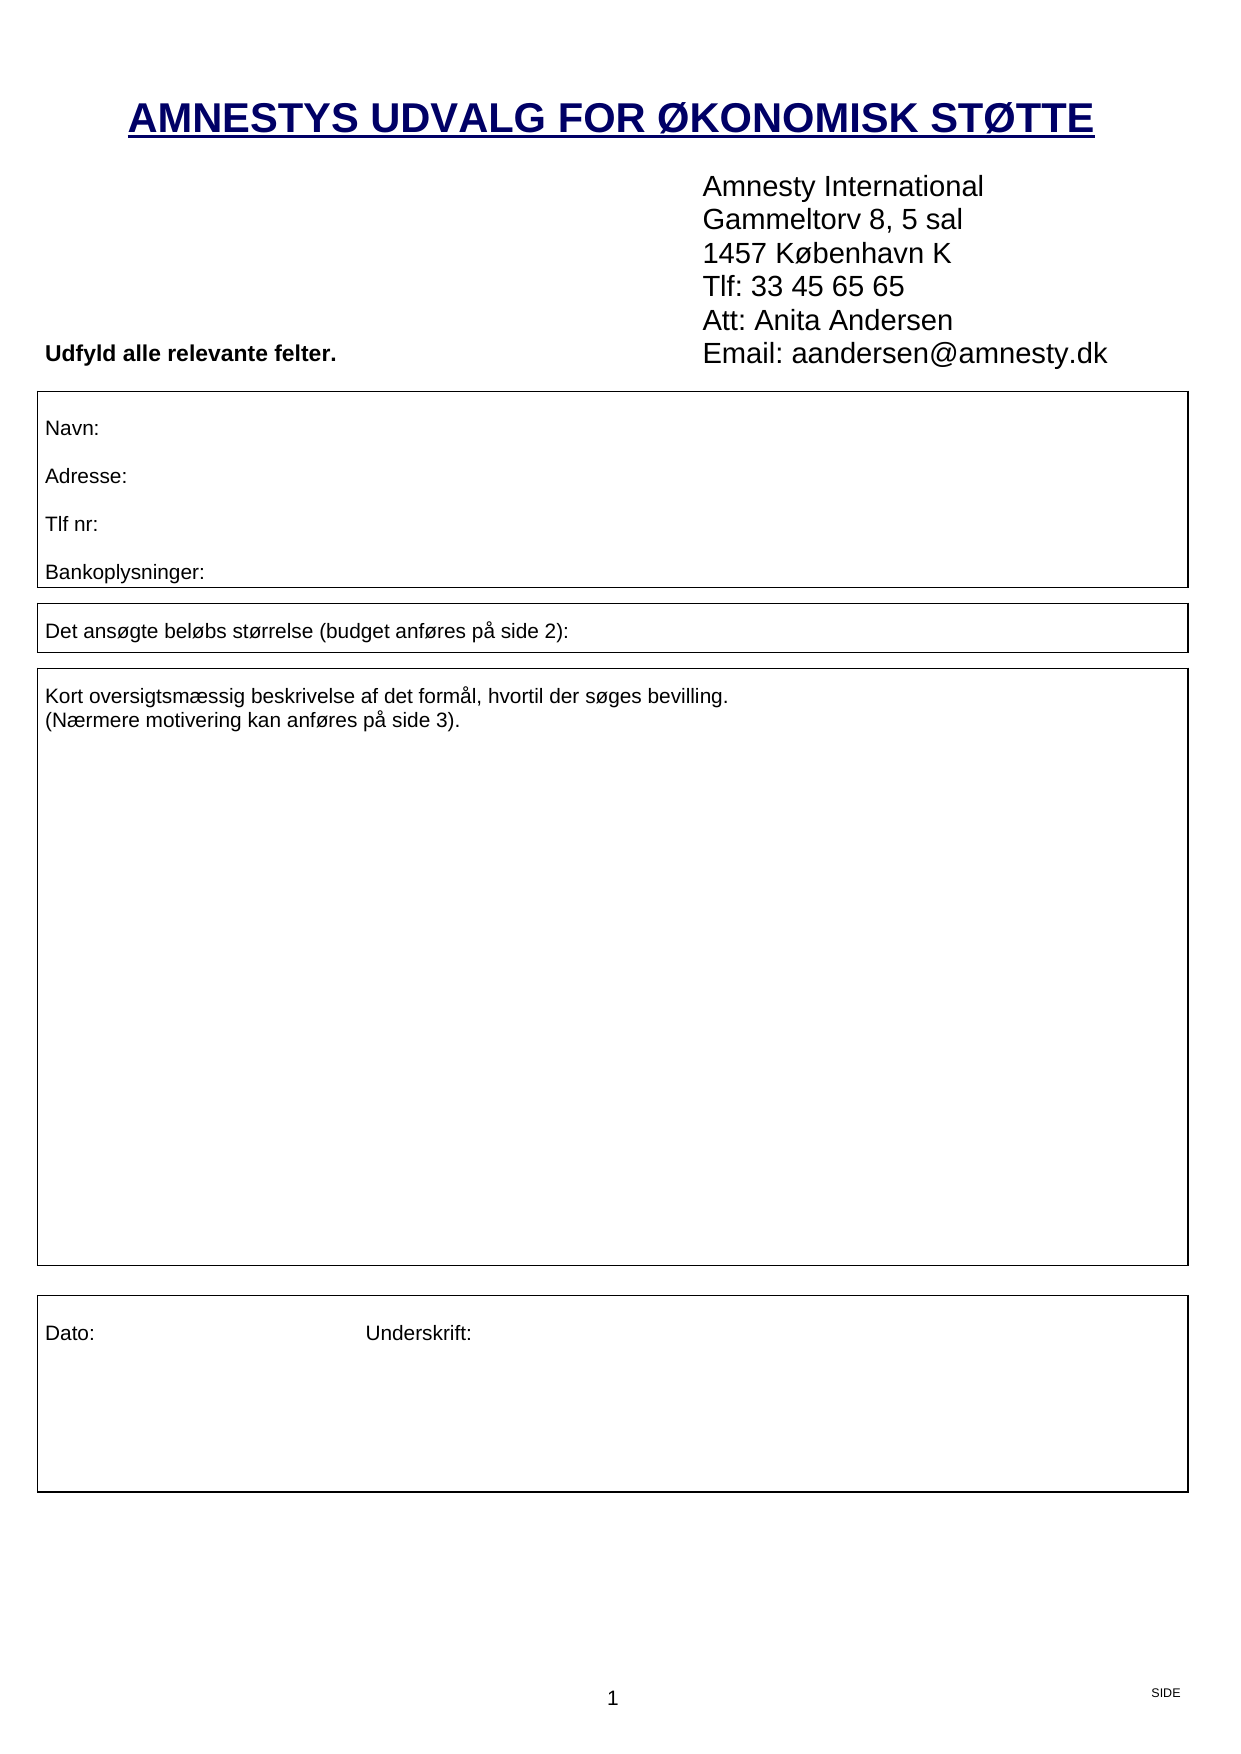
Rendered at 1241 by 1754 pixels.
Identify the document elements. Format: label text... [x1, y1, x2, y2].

table_header Dato: Underskrift: [38, 1296, 1187, 1491]
text Email: aandersen@amnesty.dk [702, 337, 1190, 370]
text AMNESTYS UDVALG FOR ØKONOMISK STØTTE [127, 94, 1115, 142]
text Udfyld alle relevante felter. [45, 340, 702, 367]
table_header Navn: Adresse: Tlf nr: Bankoplysninger: [38, 392, 1187, 587]
table_header Det ansøgte beløbs størrelse (budget anføres på side 2): [38, 604, 1187, 652]
table_header Kort oversigtsmæssig beskrivelse af det formål, hvortil der søges bevilling. (Nærmere motivering kan anføres på side 3). [38, 669, 1187, 1264]
text Amnesty International Gammeltorv 8, 5 sal 1457 København K Tlf: 33 45 65 65 [702, 169, 1190, 303]
text Att: Anita Andersen [702, 303, 1190, 337]
